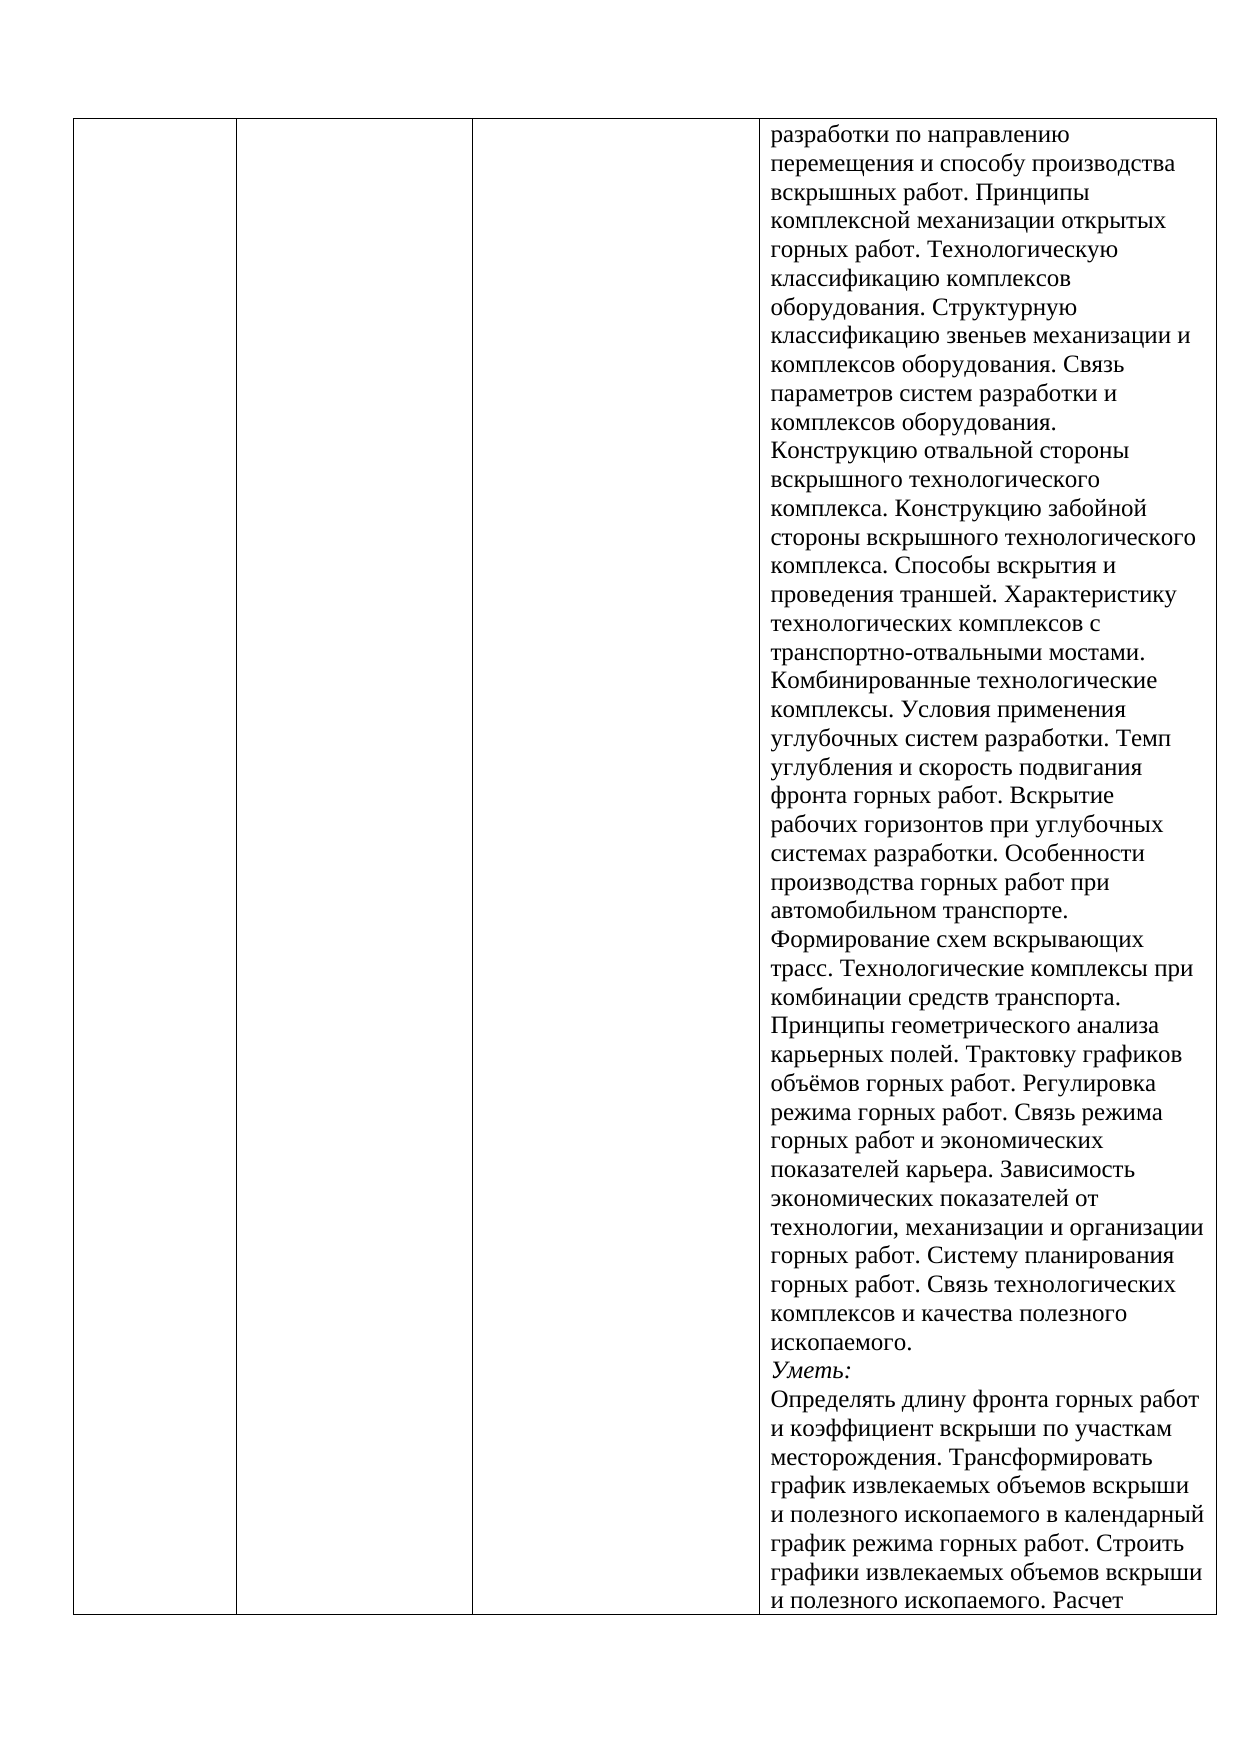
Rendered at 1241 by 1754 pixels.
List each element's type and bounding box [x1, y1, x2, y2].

table_cell [473, 119, 759, 1614]
table_cell [760, 119, 1216, 1614]
table_cell [237, 119, 472, 1614]
table_cell [74, 119, 236, 1614]
